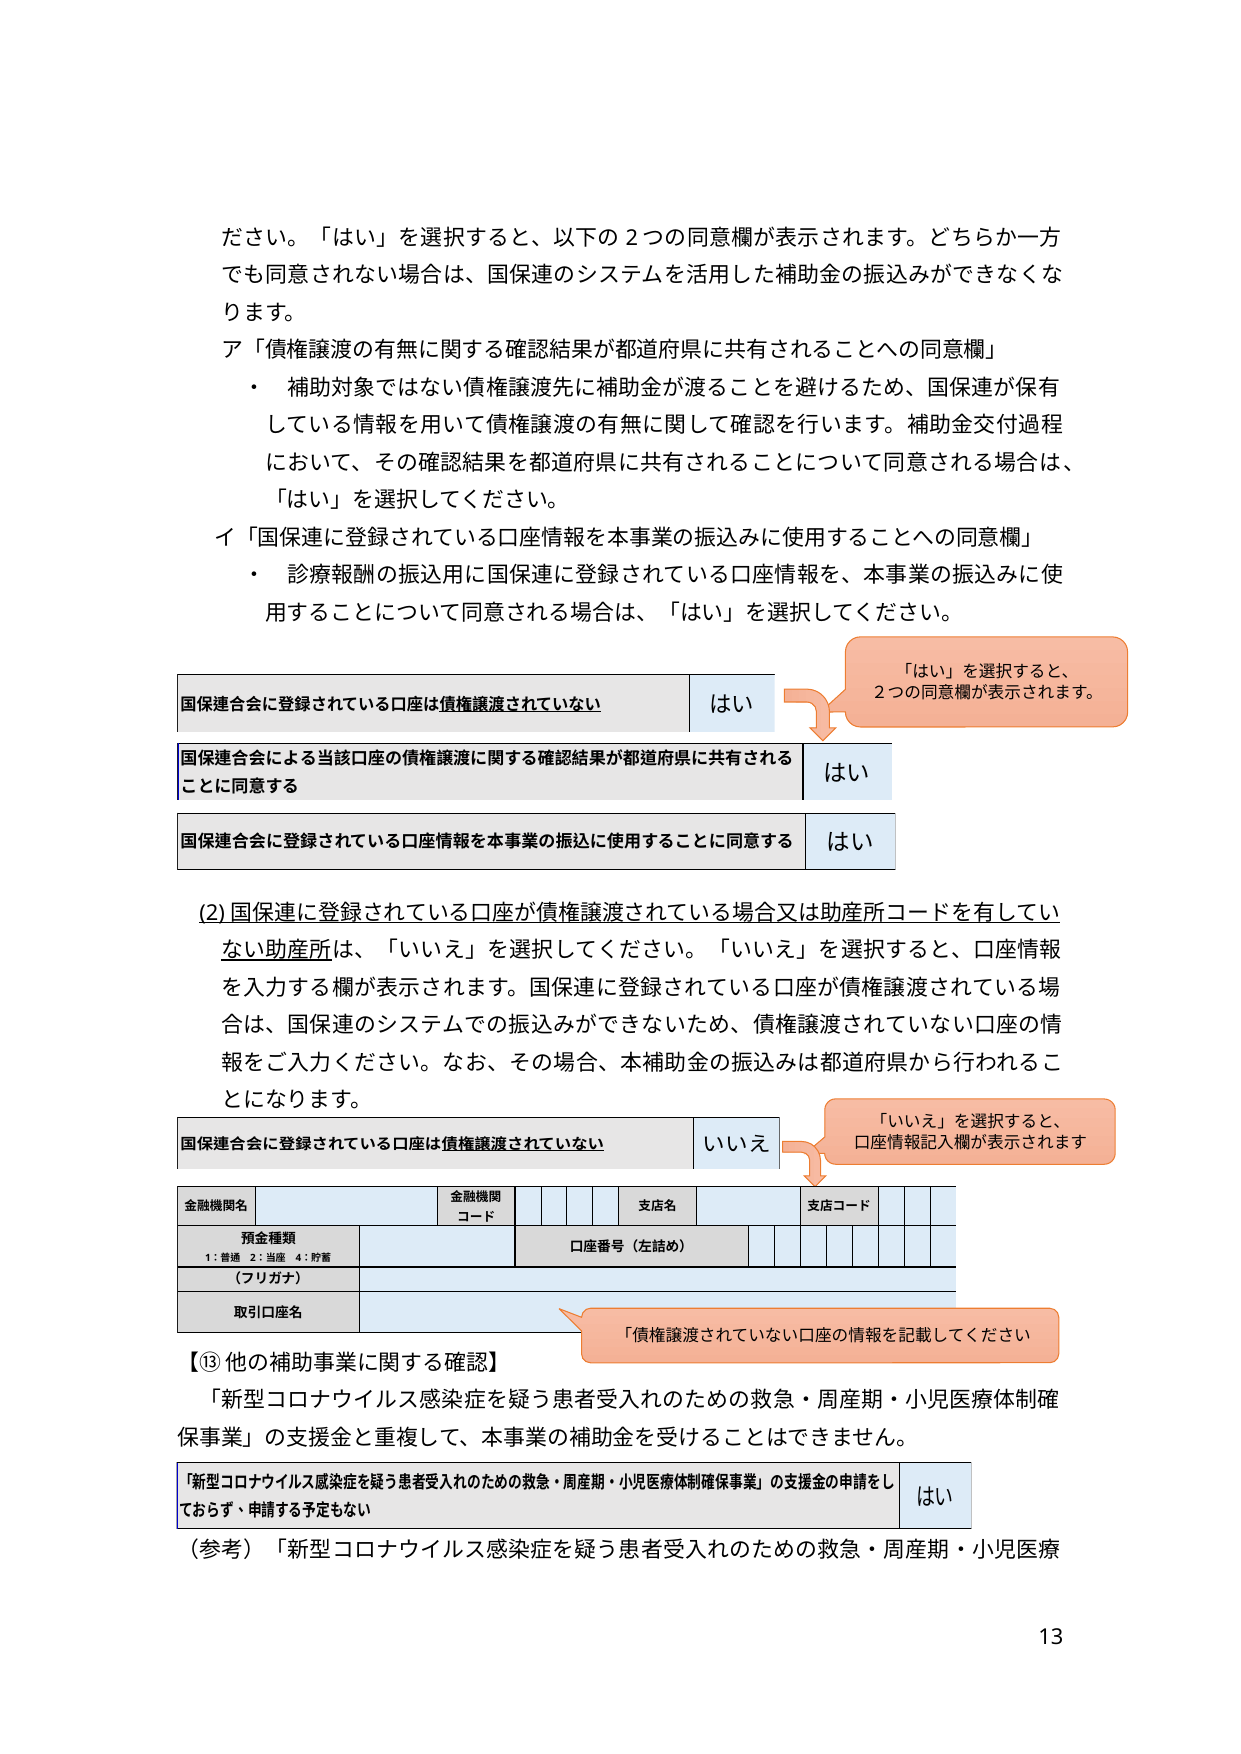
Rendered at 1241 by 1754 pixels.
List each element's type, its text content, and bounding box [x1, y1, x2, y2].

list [199, 217, 1063, 329]
text ・ 補助対象ではない債権譲渡先に補助金が渡ることを避けるため、国保連が保有している情報を用いて債権譲渡の有無に関して確認を行います。補助金交付過程において、その確認結果を都道府県に共有されることについて同意される場合は、「はい」を選択してください。 [243, 367, 1063, 517]
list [177, 1529, 1063, 1567]
list 【⑬ 他の補助事業に関する確認】 [177, 1342, 1063, 1379]
list (2) 国保連に登録されている口座が債権譲渡されている場合又は助産所コードを有していない助産所は、「いいえ」を選択してください。「いいえ」を選択すると、口座情報を入力する欄が表示されます。国保連に登録されている口座が債権譲渡されている場合は、国保連のシステムでの振込みができないため、債権譲渡されていない口座の情報をご入力ください。なお、その場合、本補助金の振込みは都道府県から行われることになります。 [199, 892, 1063, 1117]
text ア「債権譲渡の有無に関する確認結果が都道府県に共有されることへの同意欄」 [177, 329, 1063, 367]
list イ「国保連に登録されている口座情報を本事業の振込みに使用することへの同意欄」 [192, 517, 1063, 554]
list 「新型コロナウイルス感染症を疑う患者受入れのための救急・周産期・小児医療体制確保事業」の支援金と重複して、本事業の補助金を受けることはできません。 [177, 1379, 1063, 1454]
text ・ 診療報酬の振込用に国保連に登録されている口座情報を、本事業の振込みに使用することについて同意される場合は、「はい」を選択してください。 [243, 554, 1063, 629]
